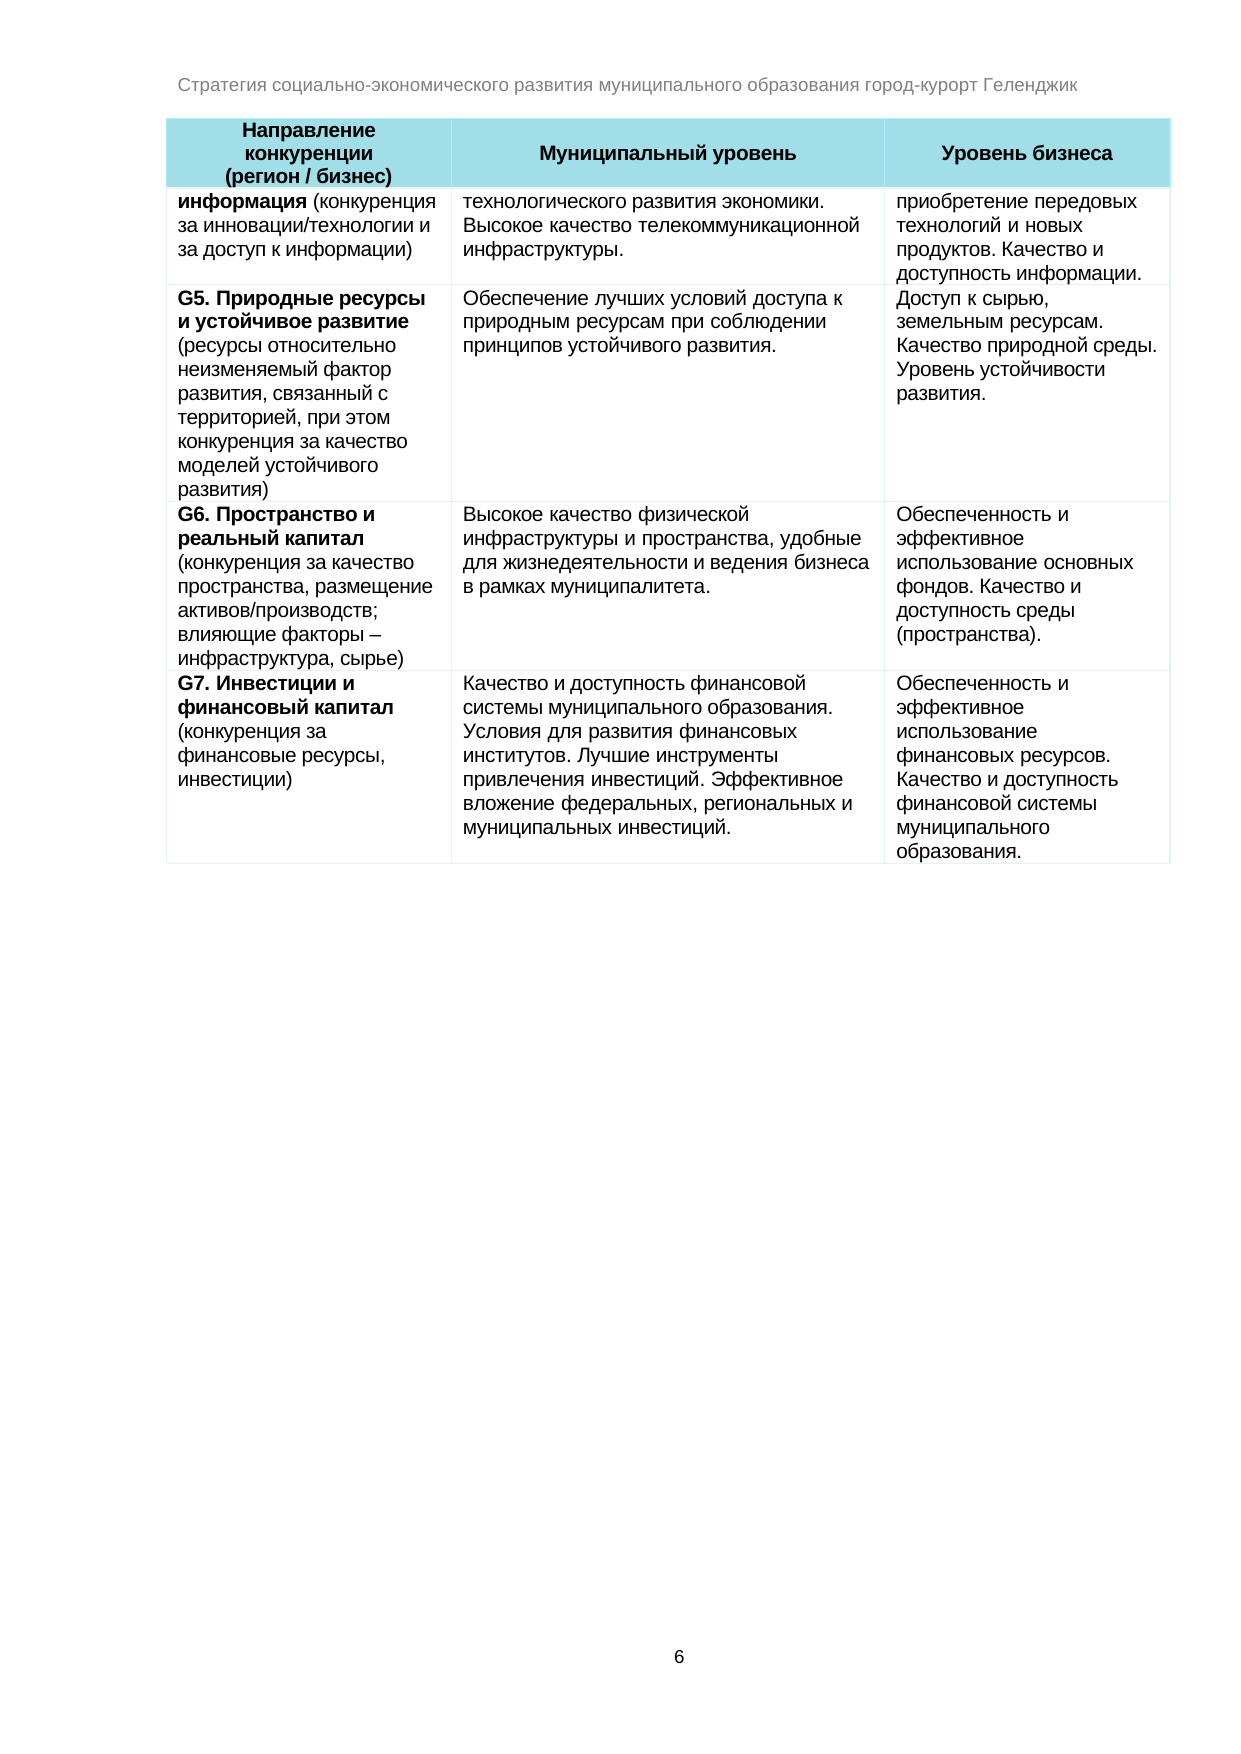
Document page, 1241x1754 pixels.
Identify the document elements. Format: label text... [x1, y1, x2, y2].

table_cell Качество и доступность финансовой системы муниципального образования. Условия для развития финансовых институтов. Лучшие инструменты привлечения инвестиций. Эффективное вложение федеральных, региональных и муниципальных инвестиций. [452, 671, 884, 862]
table_cell Обеспеченность и эффективное использование финансовых ресурсов. Качество и доступность финансовой системы муниципального образования. [885, 671, 1169, 862]
table_cell Высокое качество физической инфраструктуры и пространства, удобные для жизнедеятельности и ведения бизнеса в рамках муниципалитета. [452, 502, 884, 670]
table_cell Обеспеченность и эффективное использование основных фондов. Качество и доступность среды (пространства). [885, 502, 1169, 670]
table_cell G6. Пространство и реальный капитал (конкуренция за качество пространства, размещение активов/производств; влияющие факторы – инфраструктура, сырье) [167, 502, 451, 670]
table_header Муниципальный уровень [452, 119, 884, 187]
table_header Направление конкуренции (регион / бизнес) [167, 119, 451, 187]
table_header Уровень бизнеса [885, 119, 1169, 187]
table_cell G5. Природные ресурсы и устойчивое развитие (ресурсы относительно неизменяемый фактор развития, связанный с территорией, при этом конкуренция за качество моделей устойчивого развития) [167, 285, 451, 501]
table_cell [885, 189, 1169, 284]
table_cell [167, 189, 451, 284]
table_cell Доступ к сырью, земельным ресурсам. Качество природной среды. Уровень устойчивости развития. [885, 285, 1169, 501]
table_cell G7. Инвестиции и финансовый капитал (конкуренция за финансовые ресурсы, инвестиции) [167, 671, 451, 862]
table_cell Обеспечение лучших условий доступа к природным ресурсам при соблюдении принципов устойчивого развития. [452, 285, 884, 501]
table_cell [452, 189, 884, 284]
